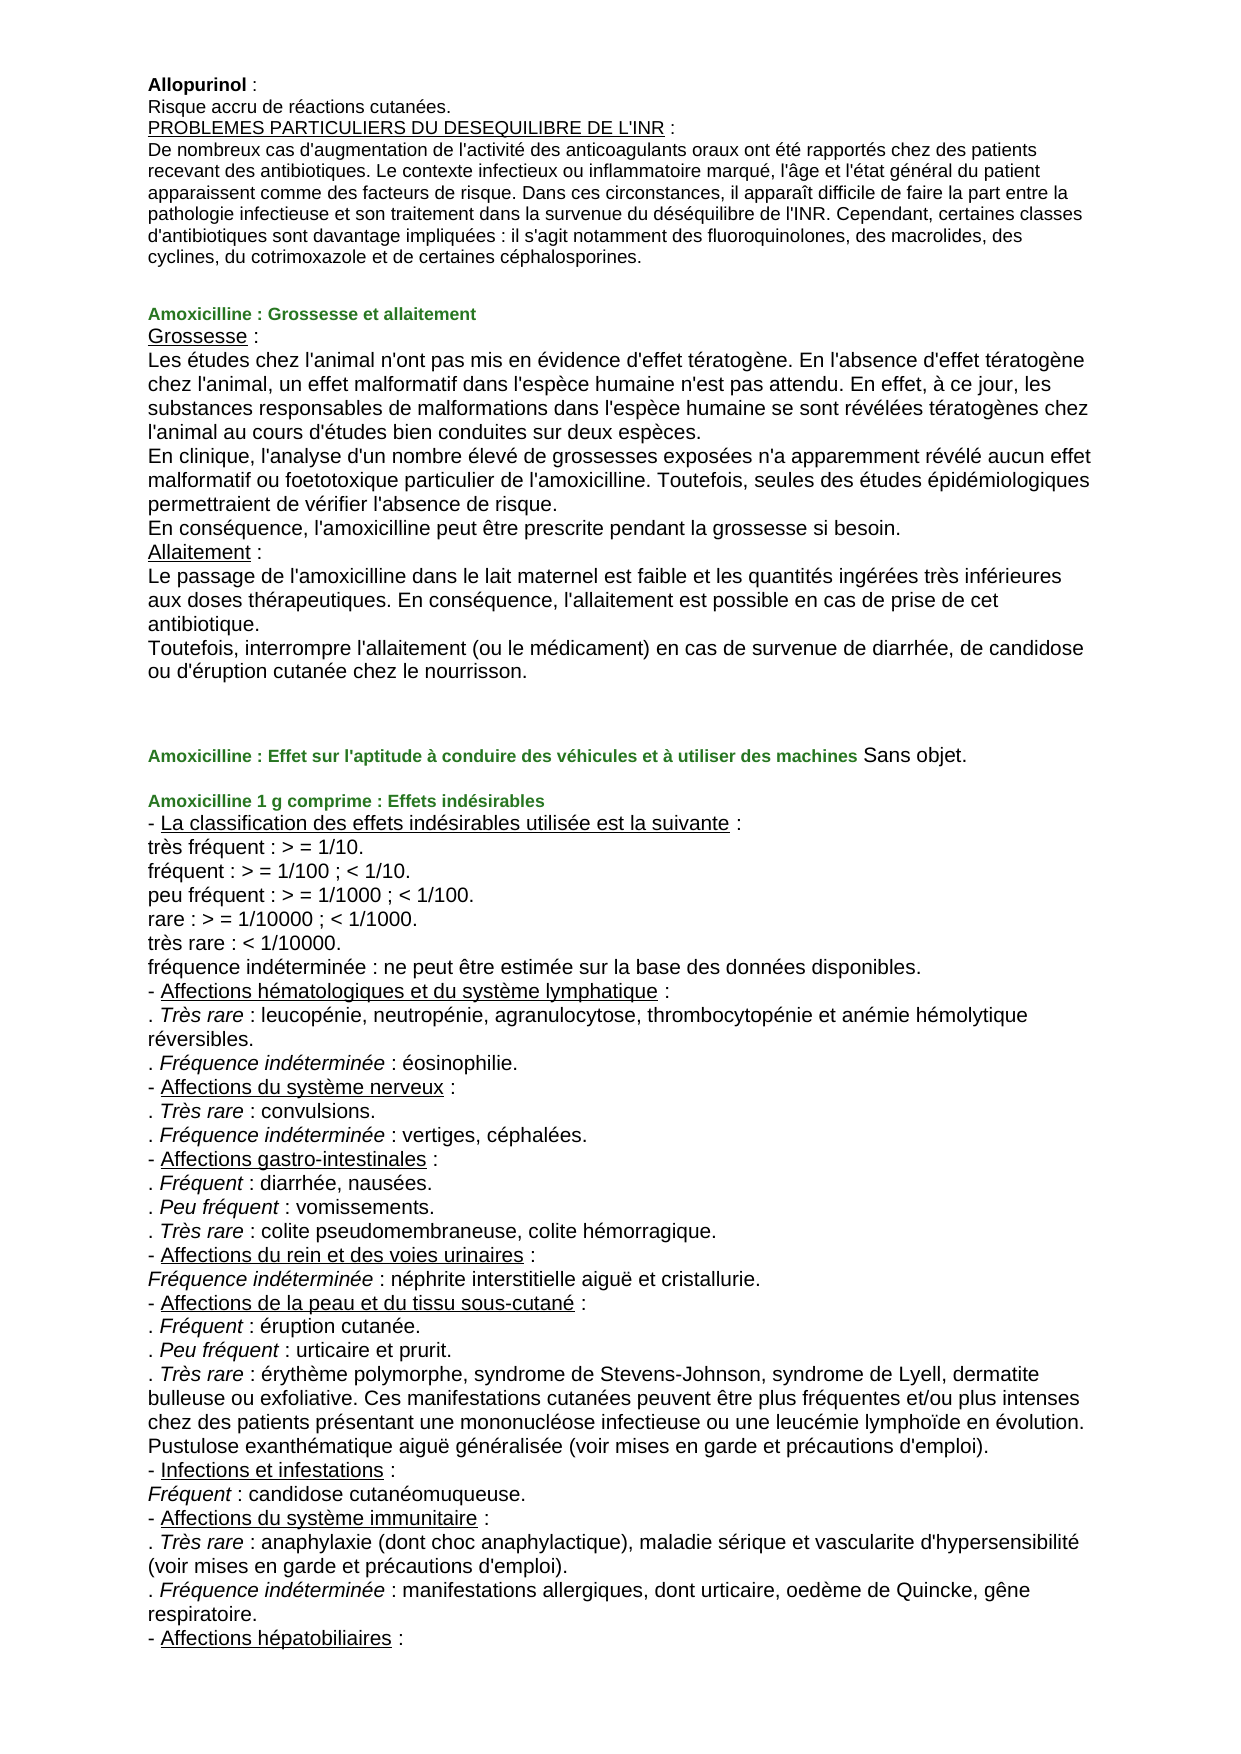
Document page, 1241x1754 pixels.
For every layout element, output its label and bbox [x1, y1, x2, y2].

table_cell [148, 74, 1093, 1650]
